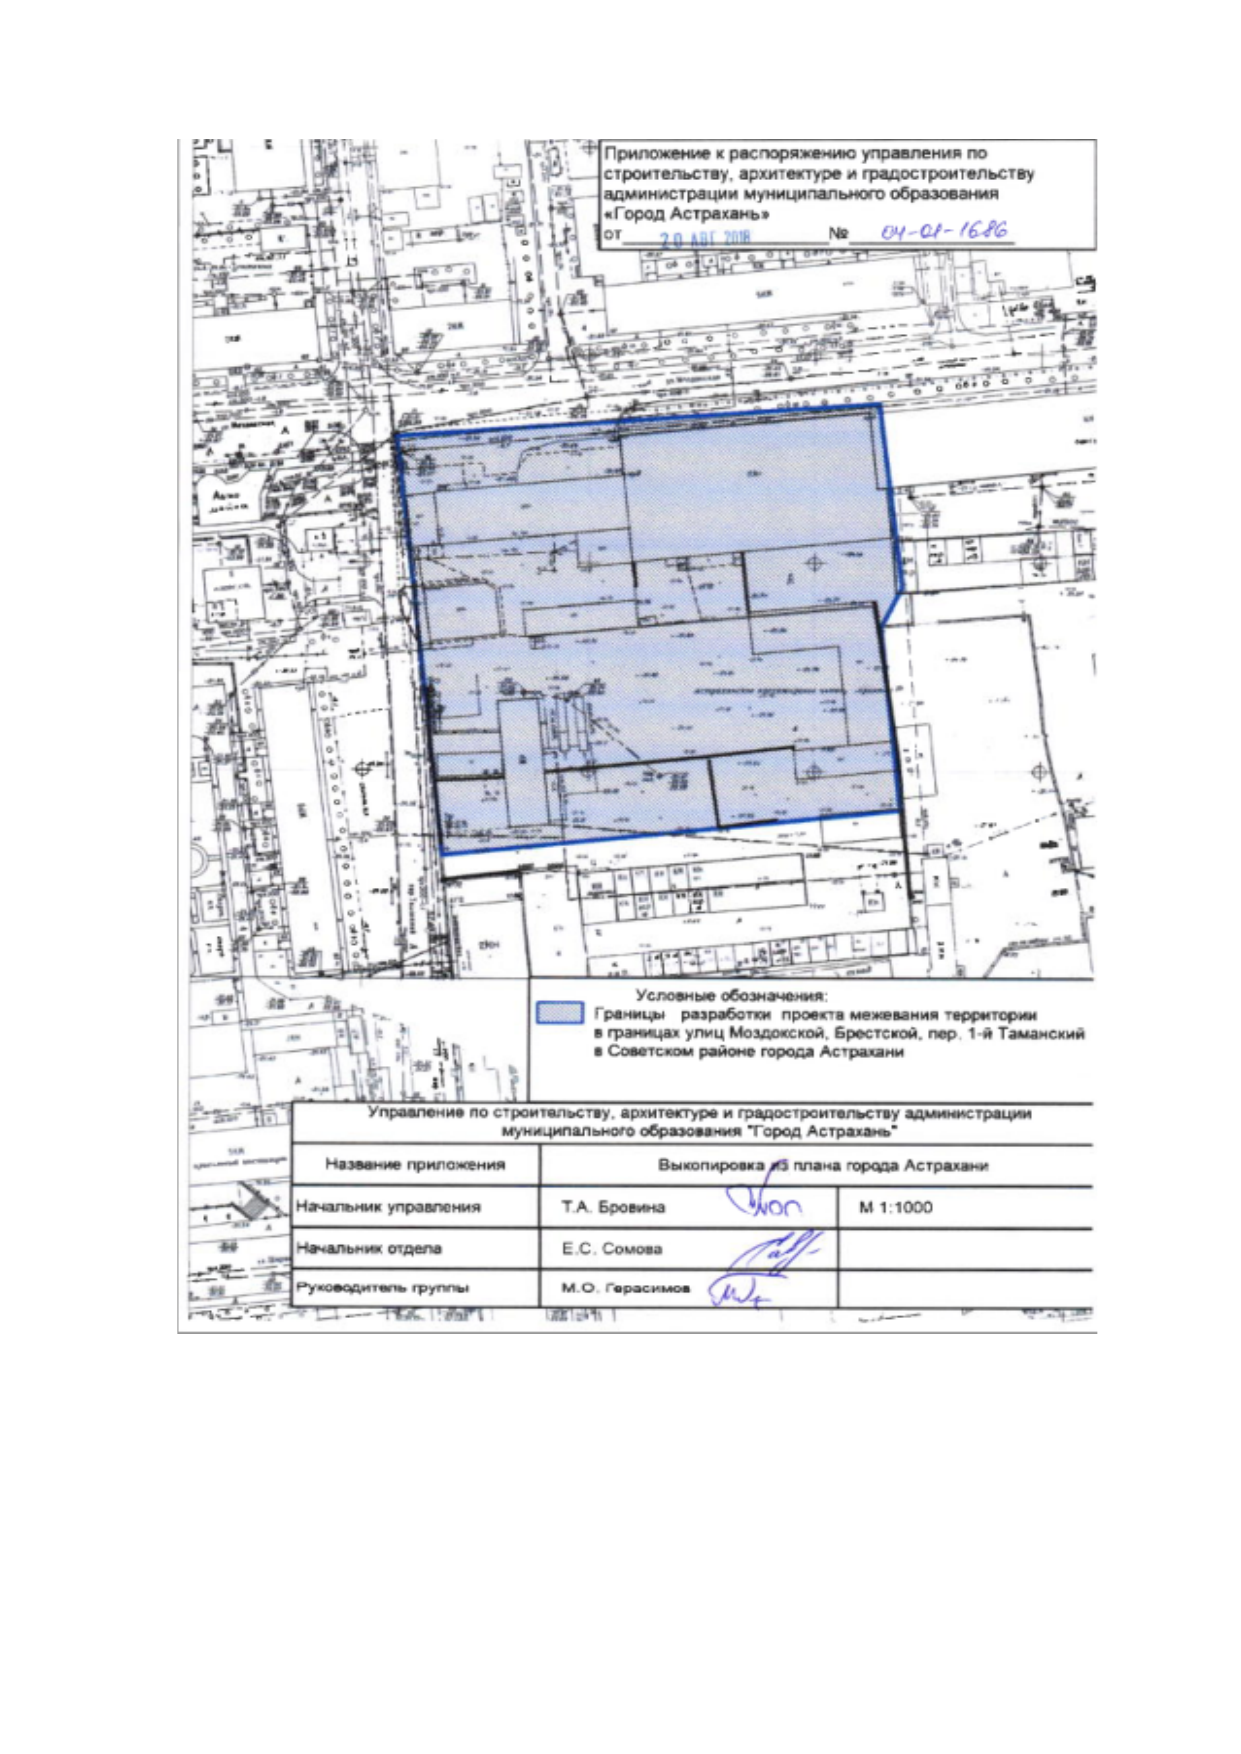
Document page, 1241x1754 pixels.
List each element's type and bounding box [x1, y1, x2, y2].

picture [177, 139, 1098, 1334]
